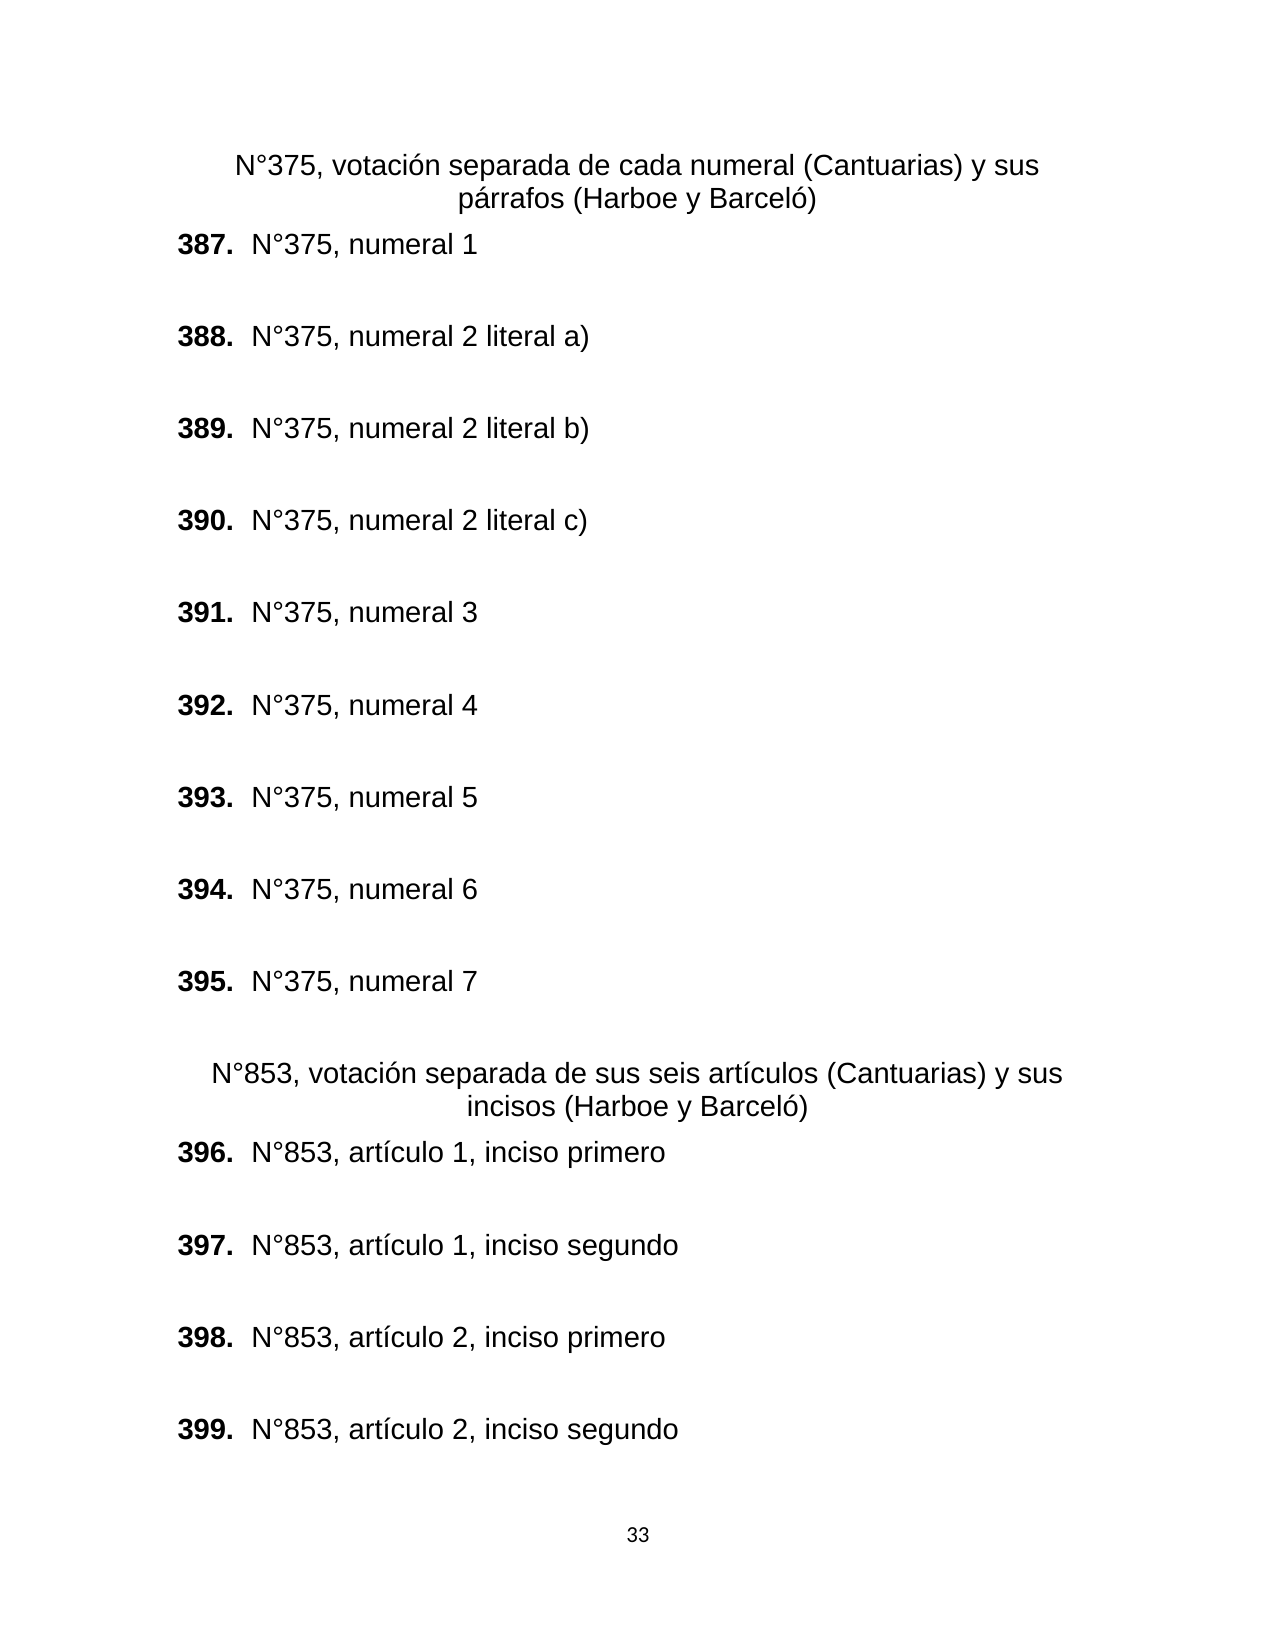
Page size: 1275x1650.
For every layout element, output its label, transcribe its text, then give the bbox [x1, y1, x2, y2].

list N°375, votación separada de cada numeral (Cantuarias) y sus párrafos (Harboe y Barceló) [177, 148, 1098, 215]
text N°853, votación separada de sus seis artículos (Cantuarias) y sus incisos (Harboe y Barceló) [177, 1056, 1098, 1123]
list N°853, artículo 2, inciso segundo [177, 1412, 1098, 1445]
list N°375, numeral 6 [177, 872, 1098, 905]
list N°375, numeral 5 [177, 780, 1098, 813]
list N°375, numeral 7 [177, 964, 1098, 997]
list N°375, numeral 3 [177, 596, 1098, 629]
list N°375, numeral 2 literal a) [177, 319, 1098, 353]
list N°375, numeral 2 literal c) [177, 503, 1098, 537]
list N°375, numeral 2 literal b) [177, 411, 1098, 445]
list N°853, artículo 1, inciso primero [177, 1136, 1098, 1169]
list N°375, numeral 4 [177, 688, 1098, 721]
list N°375, numeral 1 [177, 227, 1098, 261]
list N°853, artículo 1, inciso segundo [177, 1228, 1098, 1261]
list N°853, artículo 2, inciso primero [177, 1320, 1098, 1353]
